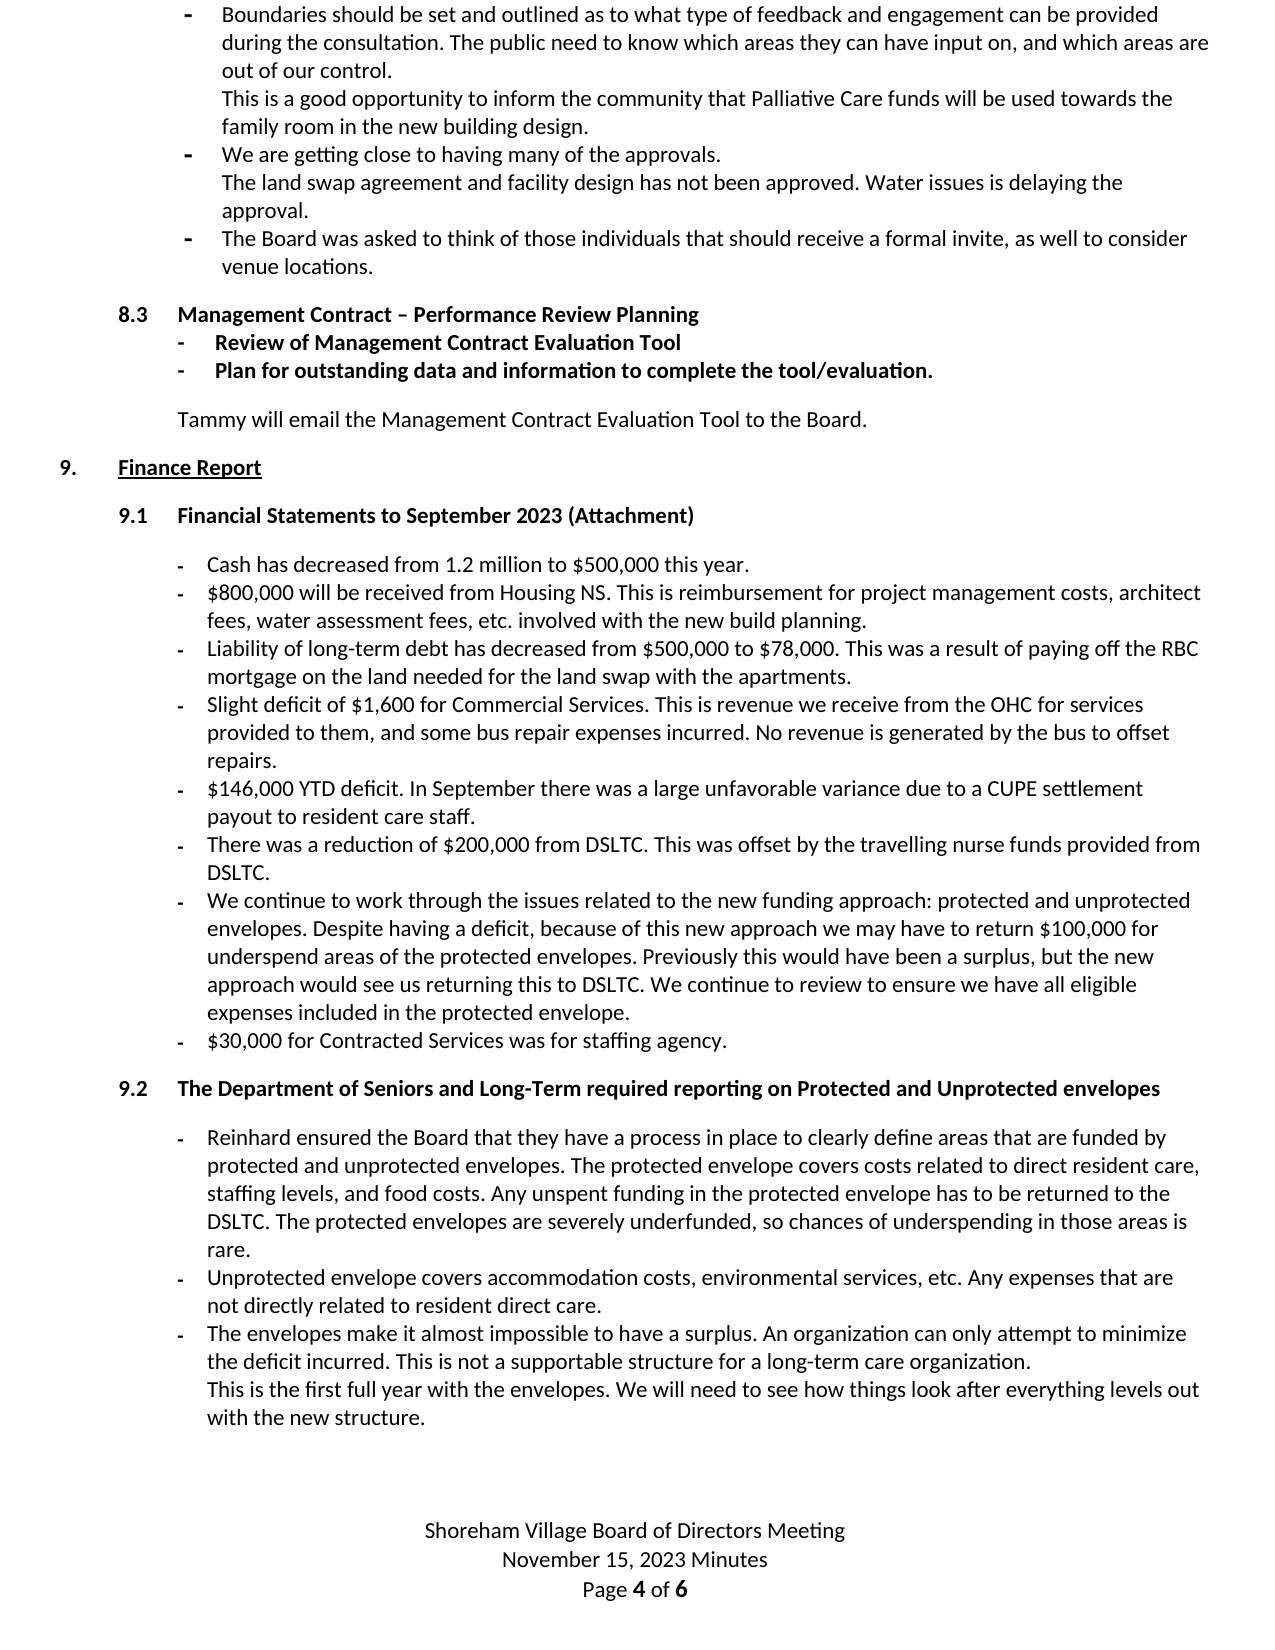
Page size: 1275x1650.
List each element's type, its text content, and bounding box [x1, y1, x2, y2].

list The Board was asked to think of those individuals that should receive a formal invite, as well to consider venue locations. [184, 224, 1211, 280]
list Liability of long-term debt has decreased from $500,000 to $78,000. This was a result of paying off the RBC mortgage on the land needed for the land swap with the apartments. [177, 634, 1211, 690]
list There was a reduction of $200,000 from DSLTC. This was offset by the travelling nurse funds provided from DSLTC. [177, 830, 1211, 886]
list $146,000 YTD deficit. In September there was a large unfavorable variance due to a CUPE settlement payout to resident care staff. [177, 774, 1211, 830]
list $800,000 will be received from Housing NS. This is reimbursement for project management costs, architect fees, water assessment fees, etc. involved with the new build planning. [177, 578, 1211, 634]
list Plan for outstanding data and information to complete the tool/evaluation. [177, 357, 1211, 384]
list This is a good opportunity to inform the community that Palliative Care funds will be used towards the family room in the new building design. [222, 84, 1211, 140]
list Reinhard ensured the Board that they have a process in place to clearly define areas that are funded by protected and unprotected envelopes. The protected envelope covers costs related to direct resident care, staffing levels, and food costs. Any unspent funding in the protected envelope has to be returned to the DSLTC. The protected envelopes are severely underfunded, so chances of underspending in those areas is rare. [177, 1123, 1211, 1263]
list Slight deficit of $1,600 for Commercial Services. This is revenue we receive from the OHC for services provided to them, and some bus repair expenses incurred. No revenue is generated by the bus to offset repairs. [177, 690, 1211, 774]
list The envelopes make it almost impossible to have a surplus. An organization can only attempt to minimize the deficit incurred. This is not a supportable structure for a long-term care organization. [177, 1319, 1211, 1375]
list This is the first full year with the envelopes. We will need to see how things look after everything levels out with the new structure. [207, 1375, 1211, 1431]
list The Department of Seniors and Long-Term required reporting on Protected and Unprotected envelopes [118, 1074, 1211, 1103]
list We are getting close to having many of the approvals. [184, 140, 1211, 168]
list Unprotected envelope covers accommodation costs, environmental services, etc. Any expenses that are not directly related to resident direct care. [177, 1263, 1211, 1319]
list $30,000 for Contracted Services was for staffing agency. [177, 1026, 1211, 1054]
list Finance Report [59, 453, 1211, 481]
list Review of Management Contract Evaluation Tool [177, 328, 1211, 357]
list Financial Statements to September 2023 (Attachment) [118, 502, 1211, 529]
list We continue to work through the issues related to the new funding approach: protected and unprotected envelopes. Despite having a deficit, because of this new approach we may have to return $100,000 for underspend areas of the protected envelopes. Previously this would have been a surplus, but the new approach would see us returning this to DSLTC. We continue to review to ensure we have all eligible expenses included in the protected envelope. [177, 886, 1211, 1026]
list Boundaries should be set and outlined as to what type of feedback and engagement can be provided during the consultation. The public need to know which areas they can have input on, and which areas are out of our control. [184, 0, 1211, 84]
list Management Contract – Performance Review Planning [118, 301, 1211, 328]
list The land swap agreement and facility design has not been approved. Water issues is delaying the approval. [222, 168, 1211, 224]
list Tammy will email the Management Contract Evaluation Tool to the Board. [177, 405, 1211, 433]
list Cash has decreased from 1.2 million to $500,000 this year. [177, 550, 1211, 578]
